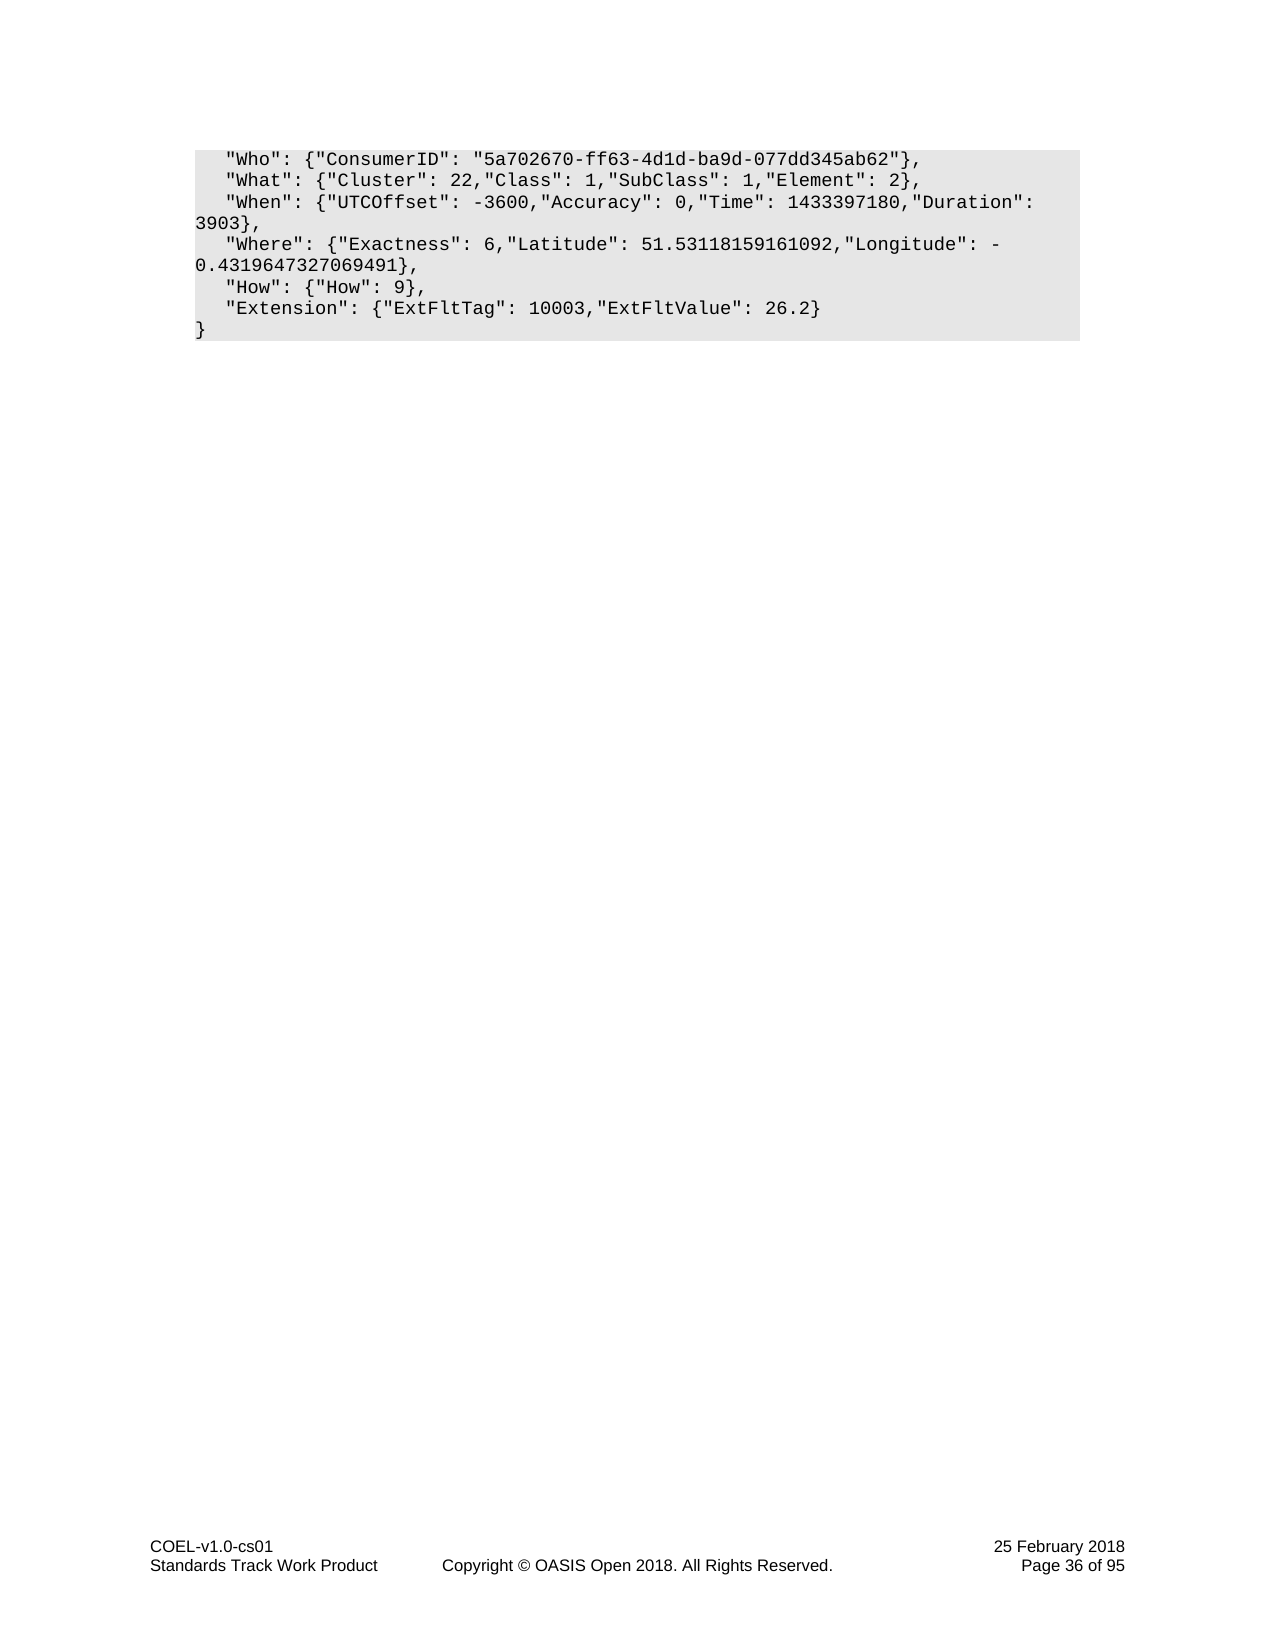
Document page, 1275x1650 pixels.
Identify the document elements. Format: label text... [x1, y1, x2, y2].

text "Where": {"Exactness": 6,"Latitude": 51.53118159161092,"Longitude": -0.4319647327069491}, [195, 235, 1080, 277]
text "Extension": {"ExtFltTag": 10003,"ExtFltValue": 26.2} [195, 299, 1080, 320]
text "Who": {"ConsumerID": "5a702670-ff63-4d1d-ba9d-077dd345ab62"}, [195, 150, 1080, 171]
text } [195, 320, 1080, 341]
text "What": {"Cluster": 22,"Class": 1,"SubClass": 1,"Element": 2}, [195, 171, 1080, 192]
text "When": {"UTCOffset": -3600,"Accuracy": 0,"Time": 1433397180,"Duration": 3903}, [195, 192, 1080, 235]
text "How": {"How": 9}, [195, 277, 1080, 299]
